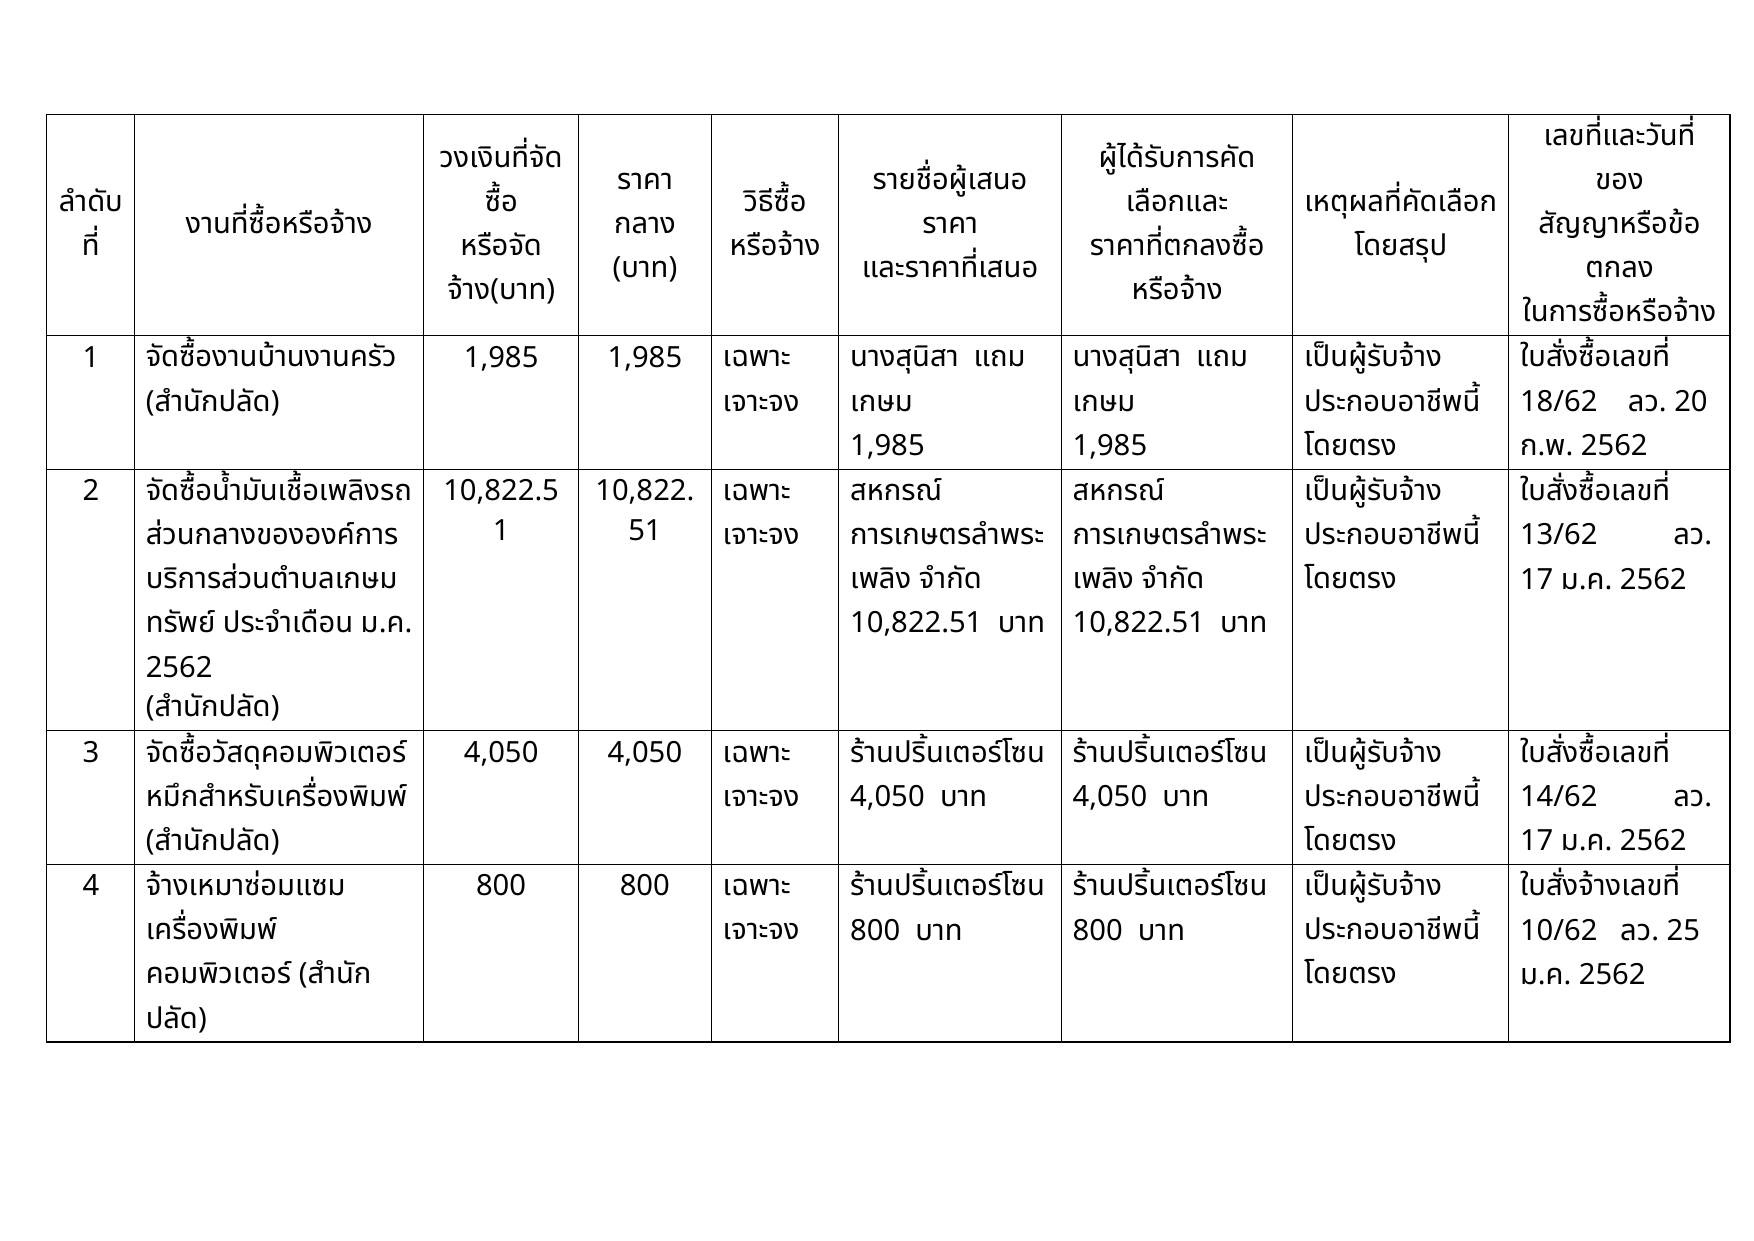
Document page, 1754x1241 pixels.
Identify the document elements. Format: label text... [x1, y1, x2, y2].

table_cell เฉพาะเจาะจง [712, 865, 838, 1041]
table_header รายชื่อผู้เสนอราคา และราคาที่เสนอ [839, 115, 1061, 335]
table_cell นางสุนิสา แถมเกษม 1,985 [1062, 336, 1292, 468]
table_cell เป็นผู้รับจ้างประกอบอาชีพนี้โดยตรง [1293, 731, 1508, 864]
table_cell ใบสั่งซื้อเลขที่ 13/62 ลว. 17 ม.ค. 2562 [1509, 470, 1729, 730]
table_cell เฉพาะเจาะจง [712, 336, 838, 468]
table_cell นางสุนิสา แถมเกษม 1,985 [839, 336, 1061, 468]
table_cell 1,985 [424, 336, 578, 468]
table_cell เป็นผู้รับจ้างประกอบอาชีพนี้โดยตรง [1293, 470, 1508, 730]
table_cell ใบสั่งจ้างเลขที่ 10/62 ลว. 25 ม.ค. 2562 [1509, 865, 1729, 1041]
table_cell จัดซื้อวัสดุคอมพิวเตอร์ หมึกสำหรับเครื่องพิมพ์ (สำนักปลัด) [135, 731, 423, 864]
table_cell จัดซื้องานบ้านงานครัว (สำนักปลัด) [135, 336, 423, 468]
table_header งานที่ซื้อหรือจ้าง [135, 115, 423, 335]
table_cell ร้านปริ้นเตอร์โซน 800 บาท [1062, 865, 1292, 1041]
table_cell 10,822.51 [579, 470, 711, 730]
table_header ราคากลาง (บาท) [579, 115, 711, 335]
table_cell 10,822.51 [424, 470, 578, 730]
table_cell 3 [47, 731, 134, 864]
table_cell เฉพาะเจาะจง [712, 731, 838, 864]
table_cell เป็นผู้รับจ้างประกอบอาชีพนี้โดยตรง [1293, 865, 1508, 1041]
table_header ผู้ได้รับการคัดเลือกและ ราคาที่ตกลงซื้อหรือจ้าง [1062, 115, 1292, 335]
table_cell ร้านปริ้นเตอร์โซน 4,050 บาท [839, 731, 1061, 864]
table_cell 4,050 [424, 731, 578, 864]
table_cell สหกรณ์การเกษตรลำพระเพลิง จำกัด 10,822.51 บาท [1062, 470, 1292, 730]
table_header วิธีซื้อหรือจ้าง [712, 115, 838, 335]
table_cell ร้านปริ้นเตอร์โซน 4,050 บาท [1062, 731, 1292, 864]
table_cell ร้านปริ้นเตอร์โซน 800 บาท [839, 865, 1061, 1041]
table_cell สหกรณ์การเกษตรลำพระเพลิง จำกัด 10,822.51 บาท [839, 470, 1061, 730]
table_cell 4 [47, 865, 134, 1041]
table_header เหตุผลที่คัดเลือกโดยสรุป [1293, 115, 1508, 335]
table_cell 800 [579, 865, 711, 1041]
table_cell เป็นผู้รับจ้างประกอบอาชีพนี้โดยตรง [1293, 336, 1508, 468]
table_cell ใบสั่งซื้อเลขที่ 18/62 ลว. 20 ก.พ. 2562 [1509, 336, 1729, 468]
table_cell จ้างเหมาซ่อมแซมเครื่องพิมพ์คอมพิวเตอร์ (สำนักปลัด) [135, 865, 423, 1041]
table_header วงเงินที่จัดซื้อ หรือจัดจ้าง(บาท) [424, 115, 578, 335]
table_cell 800 [424, 865, 578, 1041]
table_cell 4,050 [579, 731, 711, 864]
table_cell 2 [47, 470, 134, 730]
table_header ลำดับที่ [47, 115, 134, 335]
table_header เลขที่และวันที่ของ สัญญาหรือข้อตกลง ในการซื้อหรือจ้าง [1509, 115, 1729, 335]
table_cell จัดซื้อน้ำมันเชื้อเพลิงรถส่วนกลางขององค์การบริการส่วนตำบลเกษมทรัพย์ ประจำเดือน ม.ค. 2562 (สำนักปลัด) [135, 470, 423, 730]
table_cell เฉพาะเจาะจง [712, 470, 838, 730]
table_cell ใบสั่งซื้อเลขที่ 14/62 ลว. 17 ม.ค. 2562 [1509, 731, 1729, 864]
table_cell 1,985 [579, 336, 711, 468]
table_cell 1 [47, 336, 134, 468]
